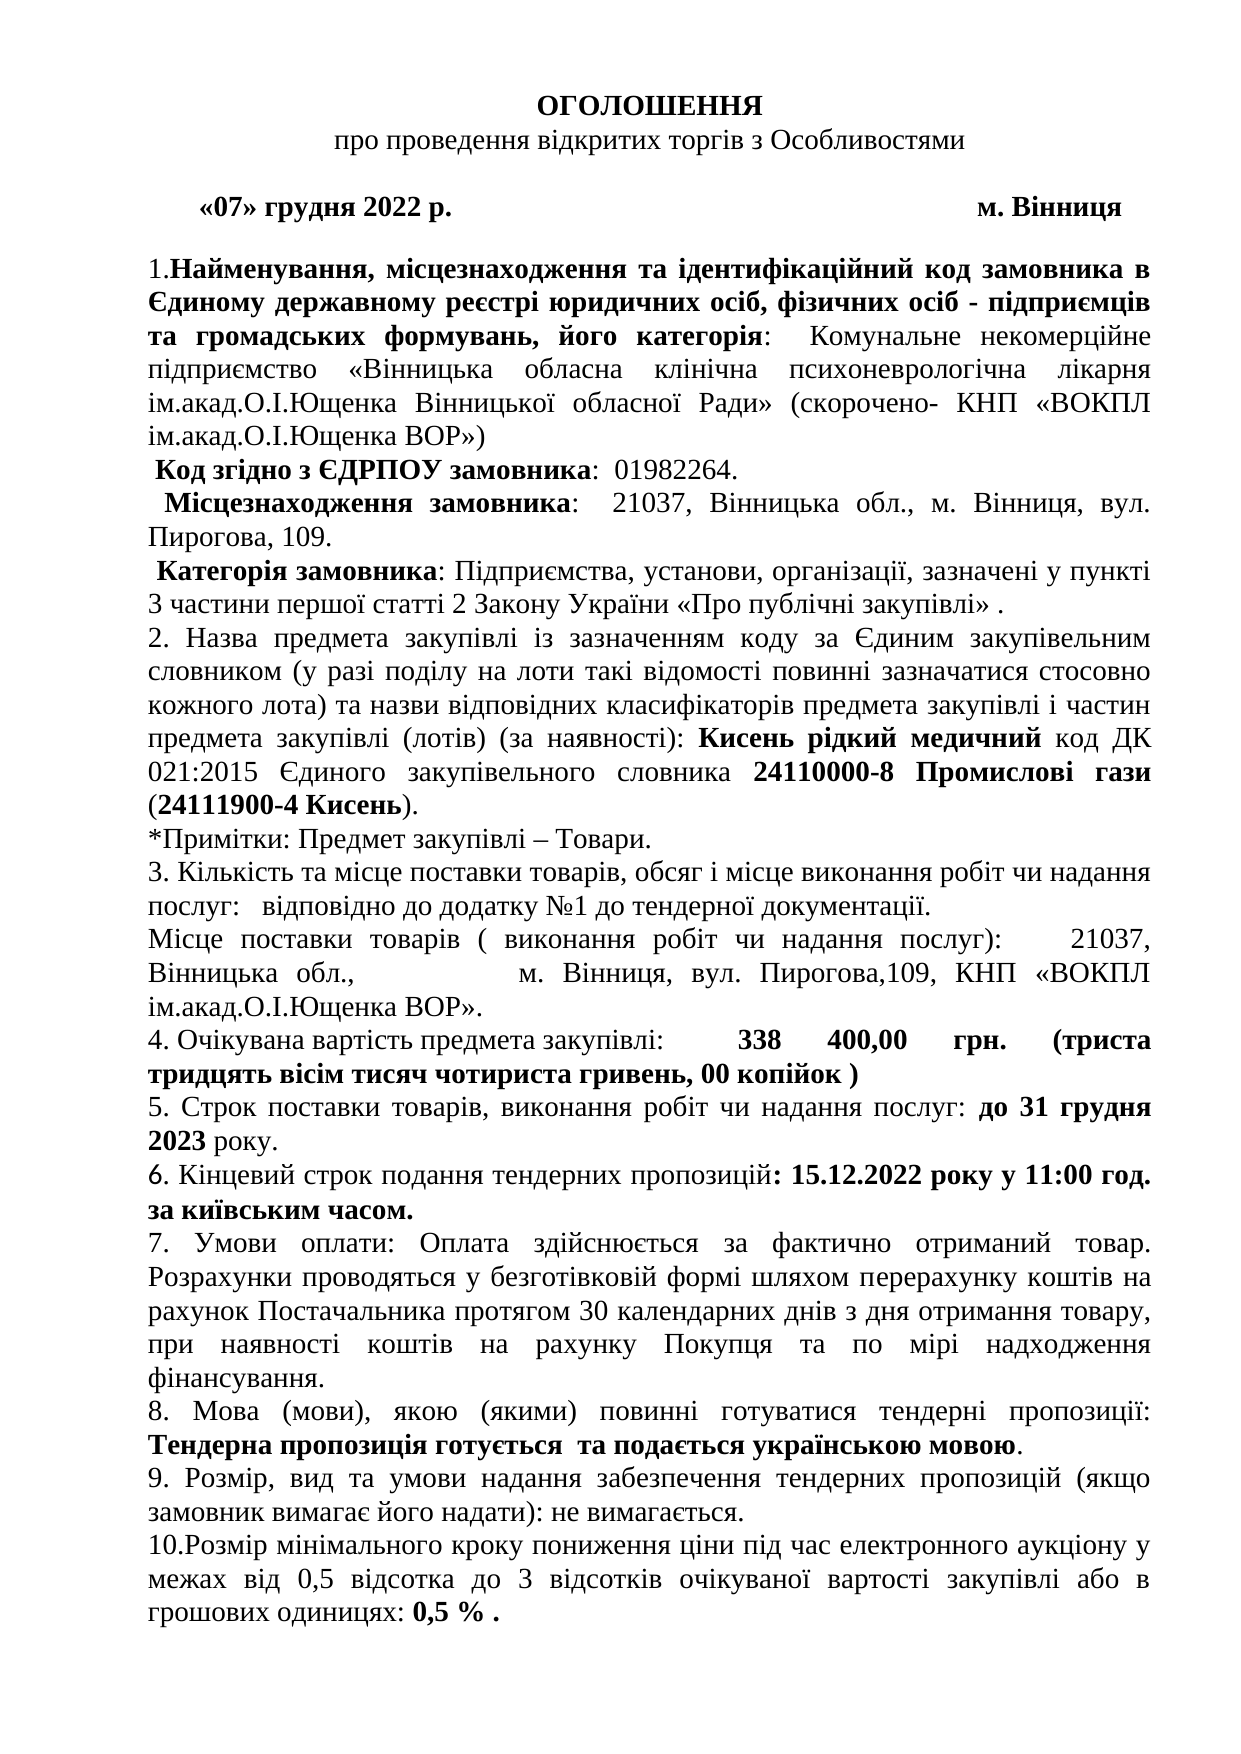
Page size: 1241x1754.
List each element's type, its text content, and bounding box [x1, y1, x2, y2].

text 3. Кількість та місце поставки товарів, обсяг і місце виконання робіт чи надання послуг: відповідно до додатку №1 до тендерної документації. [148, 854, 1152, 922]
text 4. Очікувана вартість предмета закупівлі: 338 400,00 грн. (триста тридцять вісім тисяч чотириста гривень, 00 копійок ) [148, 1022, 1152, 1089]
text *Примітки: Предмет закупівлі – Товари. [148, 821, 1152, 854]
text ОГОЛОШЕННЯ [148, 88, 1152, 122]
text 6. Кінцевий строк подання тендерних пропозицій: 15.12.2022 року у 11:00 год. за київським часом. [148, 1156, 1152, 1226]
text 1.Найменування, місцезнаходження та ідентифікаційний код замовника в Єдиному державному реєстрі юридичних осіб, фізичних осіб - підприємців та громадських формувань, його категорія: Комунальне некомерційне підприємство «Вінницька обласна клінічна психоневрологічна лікарня ім.акад.О.І.Ющенка Вінницької обласної Ради» (скорочено- КНП «ВОКПЛ ім.акад.О.І.Ющенка ВОР») [148, 251, 1152, 452]
text про проведення відкритих торгів з Особливостями [148, 122, 1152, 156]
text 2. Назва предмета закупівлі із зазначенням коду за Єдиним закупівельним словником (у разі поділу на лоти такі відомості повинні зазначатися стосовно кожного лота) та назви відповідних класифікаторів предмета закупівлі і частин предмета закупівлі (лотів) (за наявності): Кисень рідкий медичний код ДК 021:2015 Єдиного закупівельного словника 24110000-8 Промислові гази (24111900-4 Кисень). [148, 620, 1152, 821]
text «07» грудня 2022 р. м. Вінниця [148, 189, 1152, 223]
text Код згідно з ЄДРПОУ замовника: 01982264. [148, 452, 1152, 486]
text 5. Строк поставки товарів, виконання робіт чи надання послуг: до 31 грудня 2023 року. [148, 1089, 1152, 1156]
text 7. Умови оплати: Оплата здійснюється за фактично отриманий товар. Розрахунки проводяться у безготівковій формі шляхом перерахунку коштів на рахунок Постачальника протягом 30 календарних днів з дня отримання товару, при наявності коштів на рахунку Покупця та по мірі надходження фінансування. [148, 1226, 1152, 1393]
text Місцезнаходження замовника: 21037, Вінницька обл., м. Вінниця, вул. Пирогова, 109. [148, 486, 1152, 553]
text 8. Мова (мови), якою (якими) повинні готуватися тендерні пропозиції: Тендерна пропозиція готується та подається українською мовою. [148, 1393, 1152, 1460]
text Категорія замовника: Підприємства, установи, організації, зазначені у пункті 3 частини першої статті 2 Закону України «Про публічні закупівлі» . [148, 553, 1152, 620]
text 9. Розмір, вид та умови надання забезпечення тендерних пропозицій (якщо замовник вимагає його надати): не вимагається. [148, 1460, 1152, 1527]
text 10.Розмір мінімального кроку пониження ціни під час електронного аукціону у межах від 0,5 відсотка до 3 відсотків очікуваної вартості закупівлі або в грошових одиницях: 0,5 % . [148, 1527, 1152, 1628]
text Місце поставки товарів ( виконання робіт чи надання послуг): 21037, Вінницька обл., м. Вінниця, вул. Пирогова,109, КНП «ВОКПЛ ім.акад.О.І.Ющенка ВОР». [148, 922, 1152, 1022]
